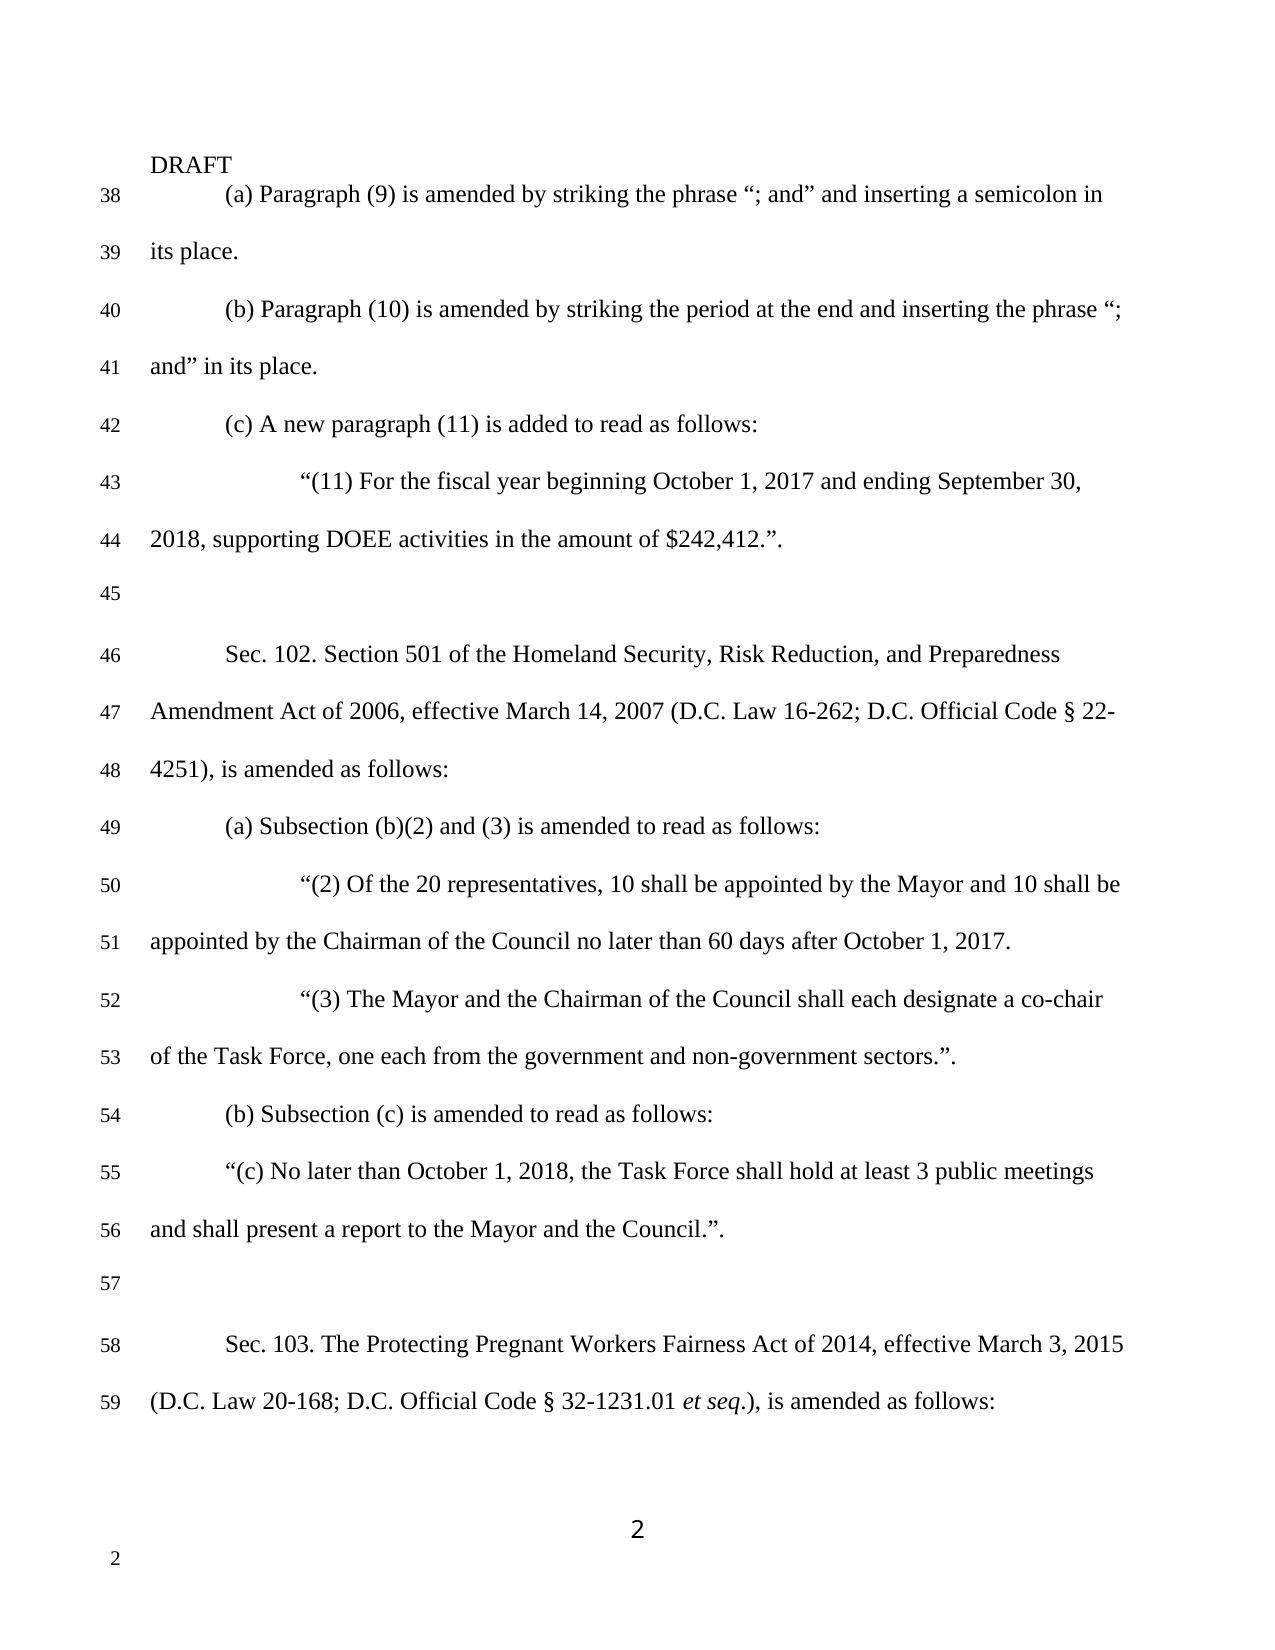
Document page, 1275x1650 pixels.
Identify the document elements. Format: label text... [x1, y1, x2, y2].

text (a) Subsection (b)(2) and (3) is amended to read as follows: [150, 811, 1125, 840]
text (c) A new paragraph (11) is added to read as follows: [150, 409, 1125, 437]
text (b) Paragraph (10) is amended by striking the period at the end and inserting the phrase “; and” in its place. [150, 294, 1125, 380]
text “(3) The Mayor and the Chairman of the Council shall each designate a co-chair of the Task Force, one each from the government and non-government sectors.”. [150, 984, 1125, 1070]
text “(11) For the fiscal year beginning October 1, 2017 and ending September 30, 2018, supporting DOEE activities in the amount of $242,412.”. [150, 466, 1125, 552]
text “(c) No later than October 1, 2018, the Task Force shall hold at least 3 public meetings and shall present a report to the Mayor and the Council.”. [150, 1156, 1125, 1242]
text “(2) Of the 20 representatives, 10 shall be appointed by the Mayor and 10 shall be appointed by the Chairman of the Council no later than 60 days after October 1, 2017. [150, 869, 1125, 955]
text (b) Subsection (c) is amended to read as follows: [150, 1099, 1125, 1127]
text Sec. 102. Section 501 of the Homeland Security, Risk Reduction, and Preparedness Amendment Act of 2006, effective March 14, 2007 (D.C. Law 16-262; D.C. Official Code § 22-4251), is amended as follows: [150, 639, 1125, 782]
text (a) Paragraph (9) is amended by striking the phrase “; and” and inserting a semicolon in its place. [150, 179, 1125, 265]
text Sec. 103. The Protecting Pregnant Workers Fairness Act of 2014, effective March 3, 2015 (D.C. Law 20-168; D.C. Official Code § 32-1231.01 et seq.), is amended as follows: [150, 1329, 1125, 1415]
